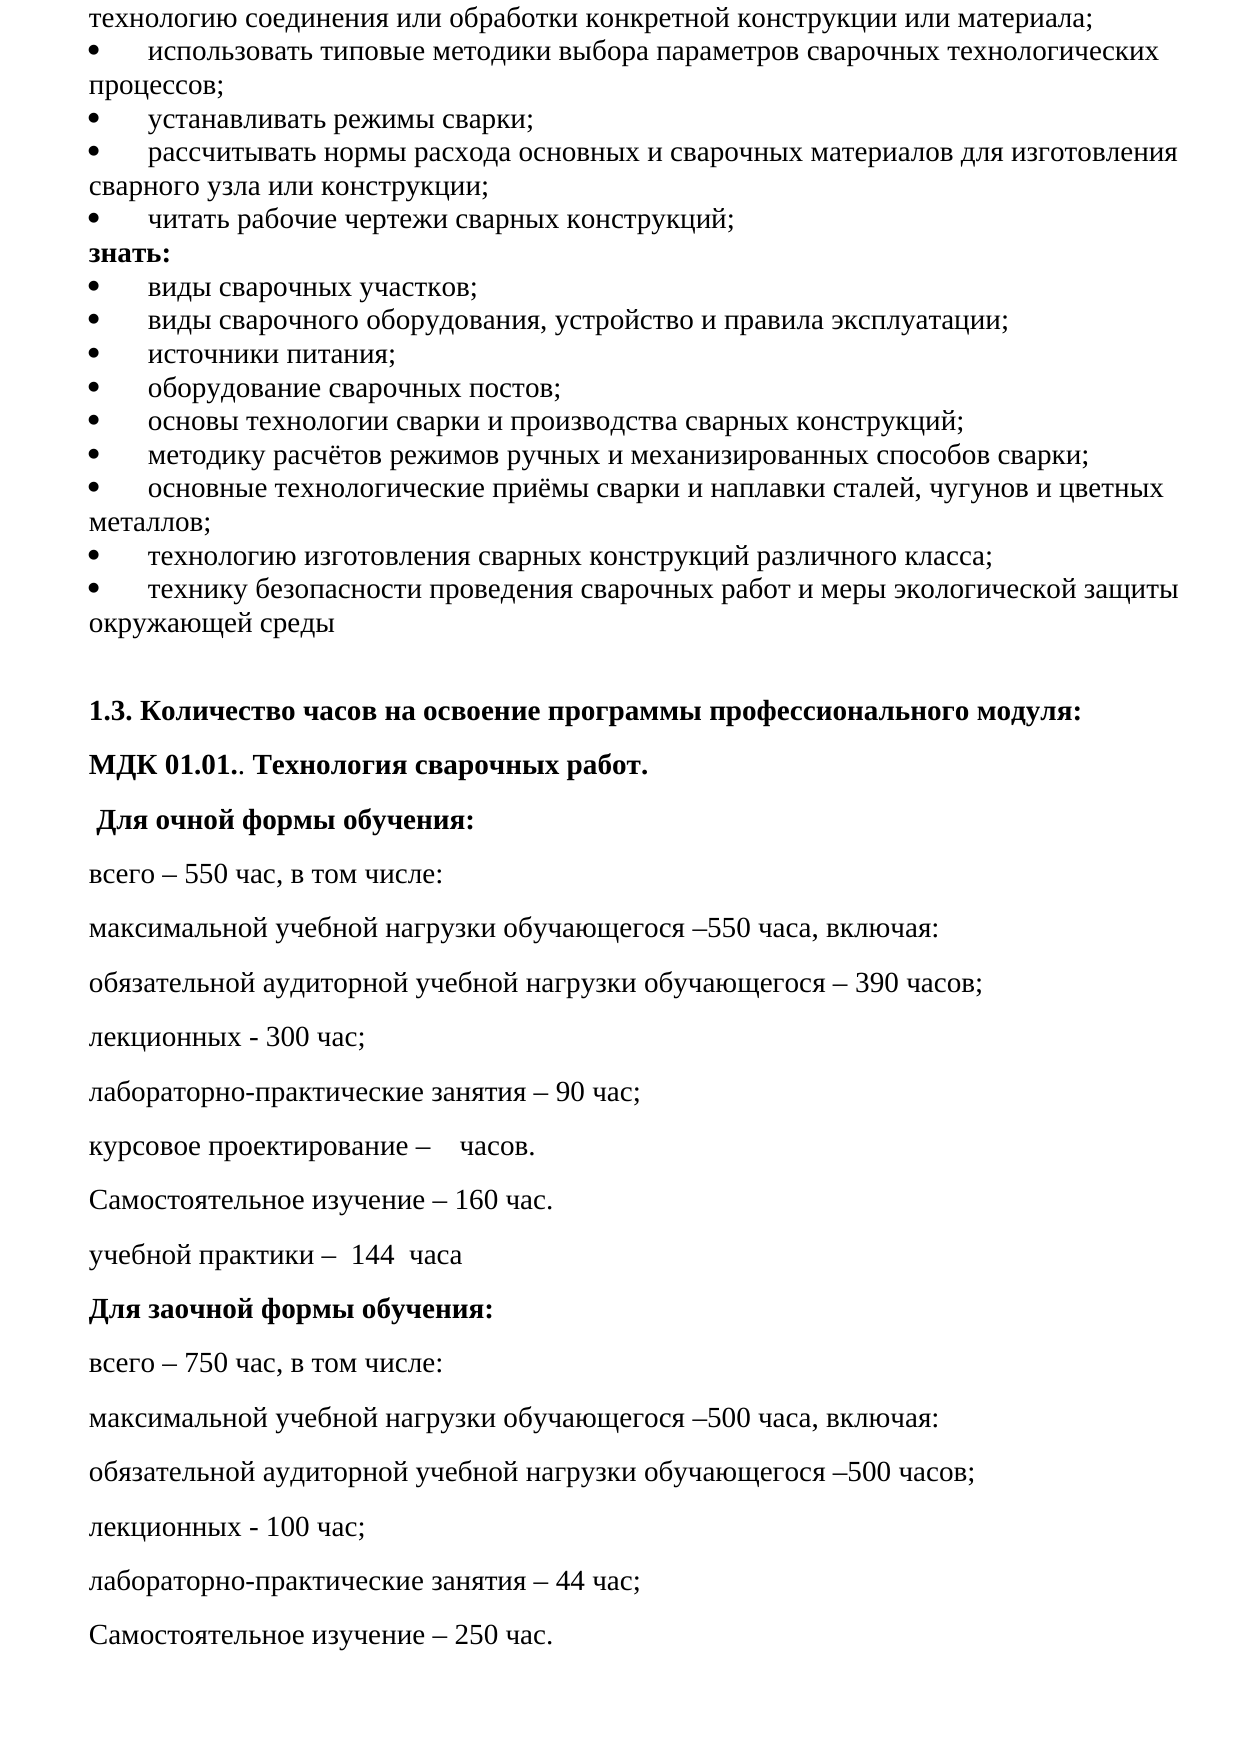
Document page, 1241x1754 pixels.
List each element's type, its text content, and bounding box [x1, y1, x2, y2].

list читать рабочие чертежи сварных конструкций; [89, 202, 1181, 235]
list устанавливать режимы сварки; [89, 101, 1181, 134]
list технику безопасности проведения сварочных работ и меры экологической защиты окружающей среды [89, 571, 1181, 639]
list методику расчётов режимов ручных и механизированных способов сварки; [89, 437, 1181, 471]
text обязательной аудиторной учебной нагрузки обучающегося – 390 часов; [89, 965, 1181, 998]
text знать: [89, 235, 1181, 269]
text Самостоятельное изучение – 250 час. [89, 1617, 1181, 1651]
text лекционных - 100 час; [89, 1509, 1181, 1542]
list виды сварочных участков; [89, 269, 1181, 302]
text лекционных - 300 час; [89, 1019, 1181, 1053]
text всего – 750 час, в том числе: [89, 1346, 1181, 1379]
text максимальной учебной нагрузки обучающегося –500 часа, включая: [89, 1400, 1181, 1433]
text Самостоятельное изучение – 160 час. [89, 1182, 1181, 1216]
list рассчитывать нормы расхода основных и сварочных материалов для изготовления сварного узла или конструкции; [89, 134, 1181, 202]
text Для заочной формы обучения: [89, 1291, 1181, 1325]
text курсовое проектирование – часов. [89, 1128, 1181, 1162]
list технологию изготовления сварных конструкций различного класса; [89, 538, 1181, 571]
text максимальной учебной нагрузки обучающегося –550 часа, включая: [89, 911, 1181, 944]
list основные технологические приёмы сварки и наплавки сталей, чугунов и цветных металлов; [89, 471, 1181, 538]
text всего – 550 час, в том числе: [89, 856, 1181, 890]
text 1.3. Количество часов на освоение программы профессионального модуля: [89, 693, 1181, 727]
list основы технологии сварки и производства сварных конструкций; [89, 403, 1181, 437]
list использовать типовые методики выбора параметров сварочных технологических процессов; [89, 33, 1181, 101]
text учебной практики – 144 часа [89, 1237, 1181, 1270]
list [89, 0, 1181, 33]
text лабораторно-практические занятия – 90 час; [89, 1074, 1181, 1107]
list источники питания; [89, 336, 1181, 370]
text лабораторно-практические занятия – 44 час; [89, 1563, 1181, 1597]
list виды сварочного оборудования, устройство и правила эксплуатации; [89, 302, 1181, 336]
text Для очной формы обучения: [89, 802, 1181, 835]
text МДК 01.01.. Технология сварочных работ. [89, 747, 1181, 781]
list оборудование сварочных постов; [89, 370, 1181, 403]
text обязательной аудиторной учебной нагрузки обучающегося –500 часов; [89, 1454, 1181, 1488]
